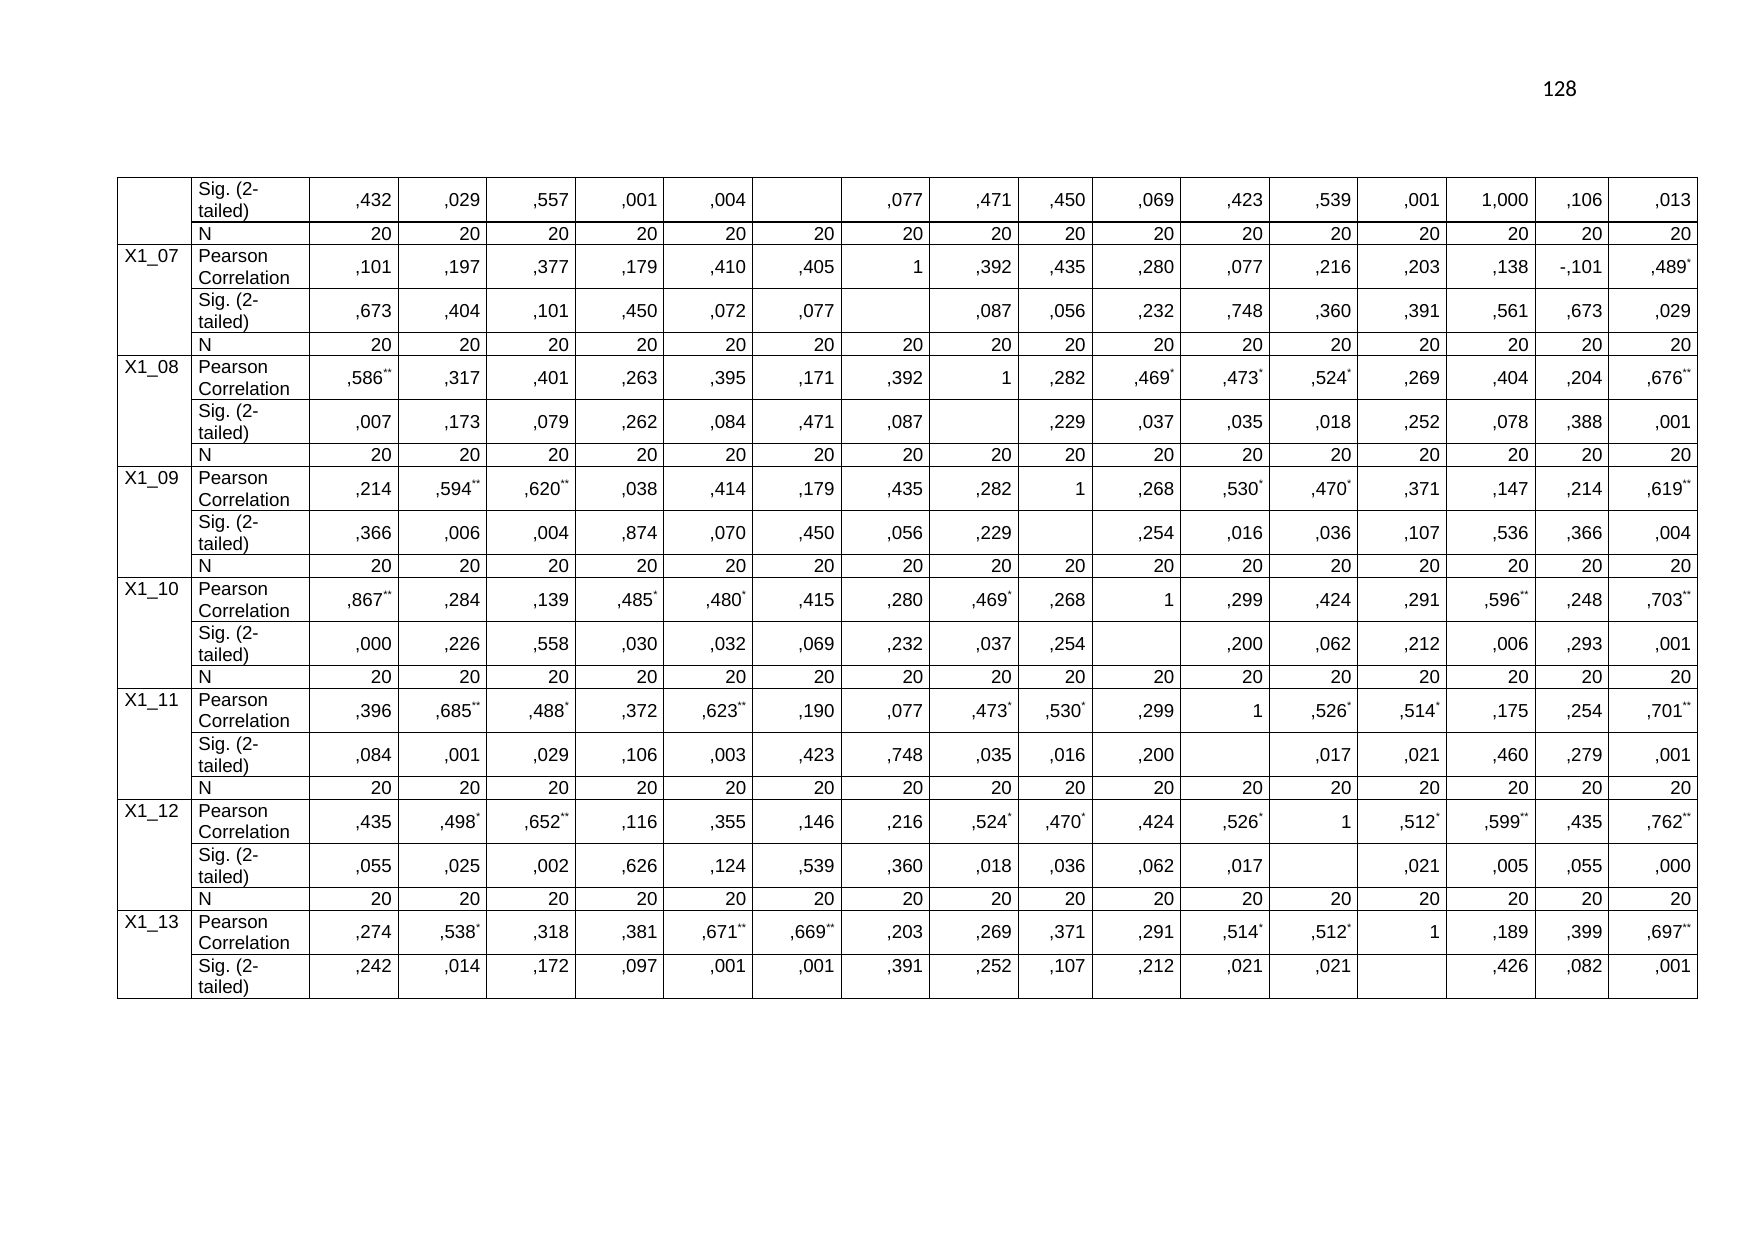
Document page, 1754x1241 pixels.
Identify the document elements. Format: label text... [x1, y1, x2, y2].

table_cell X1_06 [118, 178, 191, 244]
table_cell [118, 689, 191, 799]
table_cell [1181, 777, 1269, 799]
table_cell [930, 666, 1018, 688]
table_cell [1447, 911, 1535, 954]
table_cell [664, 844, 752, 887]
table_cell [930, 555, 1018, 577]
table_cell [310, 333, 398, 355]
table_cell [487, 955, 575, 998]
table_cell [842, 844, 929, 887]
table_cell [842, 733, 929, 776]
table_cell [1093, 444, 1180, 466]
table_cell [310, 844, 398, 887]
table_cell ,029 [399, 178, 486, 221]
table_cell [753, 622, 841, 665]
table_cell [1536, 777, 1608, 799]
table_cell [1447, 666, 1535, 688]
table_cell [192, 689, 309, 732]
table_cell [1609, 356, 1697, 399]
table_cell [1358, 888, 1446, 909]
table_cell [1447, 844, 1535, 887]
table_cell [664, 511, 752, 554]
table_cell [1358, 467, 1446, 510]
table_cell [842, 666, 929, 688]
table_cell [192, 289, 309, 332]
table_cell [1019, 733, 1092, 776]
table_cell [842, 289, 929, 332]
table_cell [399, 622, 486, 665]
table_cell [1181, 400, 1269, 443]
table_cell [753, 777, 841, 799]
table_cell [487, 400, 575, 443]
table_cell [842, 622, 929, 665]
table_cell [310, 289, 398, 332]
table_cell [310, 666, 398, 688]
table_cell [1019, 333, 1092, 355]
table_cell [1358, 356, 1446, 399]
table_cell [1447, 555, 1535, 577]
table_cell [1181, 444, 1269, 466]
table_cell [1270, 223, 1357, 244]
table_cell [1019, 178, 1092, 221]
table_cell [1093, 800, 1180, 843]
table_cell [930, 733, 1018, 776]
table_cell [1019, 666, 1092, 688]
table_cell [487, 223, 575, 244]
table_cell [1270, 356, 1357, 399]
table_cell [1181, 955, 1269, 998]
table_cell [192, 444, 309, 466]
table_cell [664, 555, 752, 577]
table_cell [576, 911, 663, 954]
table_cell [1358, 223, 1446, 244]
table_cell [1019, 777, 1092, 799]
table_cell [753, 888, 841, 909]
table_cell ,004 [664, 178, 752, 221]
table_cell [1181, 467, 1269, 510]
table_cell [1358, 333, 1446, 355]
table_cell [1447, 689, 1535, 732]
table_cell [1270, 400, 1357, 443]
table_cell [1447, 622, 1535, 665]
table_cell ,001 [576, 178, 663, 221]
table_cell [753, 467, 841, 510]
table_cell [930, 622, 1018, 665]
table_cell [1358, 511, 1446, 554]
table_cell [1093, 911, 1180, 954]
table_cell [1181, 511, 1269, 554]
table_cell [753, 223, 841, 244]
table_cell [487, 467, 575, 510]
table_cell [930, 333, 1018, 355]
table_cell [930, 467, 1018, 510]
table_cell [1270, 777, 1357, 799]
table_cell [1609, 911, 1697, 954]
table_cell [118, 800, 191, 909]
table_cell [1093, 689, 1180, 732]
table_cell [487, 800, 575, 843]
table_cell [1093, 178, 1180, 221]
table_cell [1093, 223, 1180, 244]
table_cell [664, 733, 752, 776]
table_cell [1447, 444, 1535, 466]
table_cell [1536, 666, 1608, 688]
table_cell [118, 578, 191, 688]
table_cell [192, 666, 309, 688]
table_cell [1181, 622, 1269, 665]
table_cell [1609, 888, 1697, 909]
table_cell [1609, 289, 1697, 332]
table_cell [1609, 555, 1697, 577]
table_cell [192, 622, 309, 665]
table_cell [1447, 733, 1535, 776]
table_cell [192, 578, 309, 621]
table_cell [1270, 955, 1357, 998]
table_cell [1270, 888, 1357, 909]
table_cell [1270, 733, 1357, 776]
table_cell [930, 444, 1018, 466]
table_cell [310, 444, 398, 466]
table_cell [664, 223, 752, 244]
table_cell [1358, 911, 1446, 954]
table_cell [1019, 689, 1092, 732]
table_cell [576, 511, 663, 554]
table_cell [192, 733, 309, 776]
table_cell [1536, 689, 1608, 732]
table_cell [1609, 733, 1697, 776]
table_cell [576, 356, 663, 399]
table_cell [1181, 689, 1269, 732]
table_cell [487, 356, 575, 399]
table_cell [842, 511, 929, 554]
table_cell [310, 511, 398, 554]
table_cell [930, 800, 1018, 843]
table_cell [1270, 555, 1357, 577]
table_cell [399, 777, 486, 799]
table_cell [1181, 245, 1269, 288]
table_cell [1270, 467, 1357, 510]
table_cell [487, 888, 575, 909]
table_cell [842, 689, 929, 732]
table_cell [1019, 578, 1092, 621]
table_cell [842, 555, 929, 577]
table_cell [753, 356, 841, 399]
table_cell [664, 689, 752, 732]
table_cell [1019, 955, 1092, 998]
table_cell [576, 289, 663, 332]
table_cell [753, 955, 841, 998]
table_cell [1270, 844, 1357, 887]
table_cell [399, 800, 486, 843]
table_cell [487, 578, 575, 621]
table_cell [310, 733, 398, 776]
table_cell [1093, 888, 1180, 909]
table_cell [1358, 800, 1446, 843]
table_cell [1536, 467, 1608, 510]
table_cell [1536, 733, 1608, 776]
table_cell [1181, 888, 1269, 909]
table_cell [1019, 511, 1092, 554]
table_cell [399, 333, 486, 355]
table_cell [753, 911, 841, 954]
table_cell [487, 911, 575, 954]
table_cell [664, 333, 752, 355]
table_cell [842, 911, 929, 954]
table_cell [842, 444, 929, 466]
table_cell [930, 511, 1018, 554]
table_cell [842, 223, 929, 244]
table_cell ,557 [487, 178, 575, 221]
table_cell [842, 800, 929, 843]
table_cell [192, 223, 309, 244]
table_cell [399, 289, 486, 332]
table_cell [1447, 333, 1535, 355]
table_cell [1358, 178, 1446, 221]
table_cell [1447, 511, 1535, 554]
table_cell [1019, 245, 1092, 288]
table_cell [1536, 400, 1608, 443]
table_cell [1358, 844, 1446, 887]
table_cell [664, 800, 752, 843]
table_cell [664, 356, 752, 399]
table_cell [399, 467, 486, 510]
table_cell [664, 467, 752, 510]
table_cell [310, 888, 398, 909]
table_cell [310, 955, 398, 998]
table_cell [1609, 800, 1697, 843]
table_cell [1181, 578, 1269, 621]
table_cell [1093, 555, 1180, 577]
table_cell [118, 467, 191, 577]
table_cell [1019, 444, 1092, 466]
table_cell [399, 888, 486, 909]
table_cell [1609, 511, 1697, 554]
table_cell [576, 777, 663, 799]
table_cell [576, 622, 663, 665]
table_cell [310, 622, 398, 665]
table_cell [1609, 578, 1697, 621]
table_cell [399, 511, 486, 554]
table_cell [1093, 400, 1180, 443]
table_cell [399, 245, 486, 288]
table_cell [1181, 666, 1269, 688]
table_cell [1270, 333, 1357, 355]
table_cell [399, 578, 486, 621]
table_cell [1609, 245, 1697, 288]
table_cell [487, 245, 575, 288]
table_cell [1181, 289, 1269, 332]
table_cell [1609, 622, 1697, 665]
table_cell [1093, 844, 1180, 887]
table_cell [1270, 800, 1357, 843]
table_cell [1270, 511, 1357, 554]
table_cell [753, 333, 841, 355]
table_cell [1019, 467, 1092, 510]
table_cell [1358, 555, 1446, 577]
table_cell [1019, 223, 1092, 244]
table_cell Sig. (2-tailed) [192, 178, 309, 221]
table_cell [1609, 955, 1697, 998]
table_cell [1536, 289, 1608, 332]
table_cell ,471 [930, 178, 1018, 221]
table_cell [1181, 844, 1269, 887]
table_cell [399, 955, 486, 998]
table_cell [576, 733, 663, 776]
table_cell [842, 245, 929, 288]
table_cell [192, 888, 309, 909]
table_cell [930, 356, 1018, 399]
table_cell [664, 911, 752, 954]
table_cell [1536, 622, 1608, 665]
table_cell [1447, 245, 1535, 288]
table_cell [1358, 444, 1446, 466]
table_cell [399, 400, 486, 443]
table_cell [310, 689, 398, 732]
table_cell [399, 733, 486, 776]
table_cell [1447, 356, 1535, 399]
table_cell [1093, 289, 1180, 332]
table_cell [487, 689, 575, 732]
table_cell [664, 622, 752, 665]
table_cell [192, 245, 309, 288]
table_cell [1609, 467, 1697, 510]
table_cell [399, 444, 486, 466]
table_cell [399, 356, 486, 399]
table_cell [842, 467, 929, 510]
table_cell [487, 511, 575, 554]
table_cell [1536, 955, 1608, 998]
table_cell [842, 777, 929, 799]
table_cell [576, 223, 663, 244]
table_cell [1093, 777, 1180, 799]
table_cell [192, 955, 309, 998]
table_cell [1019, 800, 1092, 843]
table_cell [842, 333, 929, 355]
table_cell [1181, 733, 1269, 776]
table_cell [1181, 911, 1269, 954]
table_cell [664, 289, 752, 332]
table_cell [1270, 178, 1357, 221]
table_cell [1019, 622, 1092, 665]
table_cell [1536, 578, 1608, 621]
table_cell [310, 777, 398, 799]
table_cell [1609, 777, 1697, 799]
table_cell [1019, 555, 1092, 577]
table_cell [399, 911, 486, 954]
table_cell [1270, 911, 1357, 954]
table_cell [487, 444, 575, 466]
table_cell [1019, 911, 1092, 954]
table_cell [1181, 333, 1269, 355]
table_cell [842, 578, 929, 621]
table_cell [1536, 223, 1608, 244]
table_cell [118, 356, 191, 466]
table_cell ,077 [842, 178, 929, 221]
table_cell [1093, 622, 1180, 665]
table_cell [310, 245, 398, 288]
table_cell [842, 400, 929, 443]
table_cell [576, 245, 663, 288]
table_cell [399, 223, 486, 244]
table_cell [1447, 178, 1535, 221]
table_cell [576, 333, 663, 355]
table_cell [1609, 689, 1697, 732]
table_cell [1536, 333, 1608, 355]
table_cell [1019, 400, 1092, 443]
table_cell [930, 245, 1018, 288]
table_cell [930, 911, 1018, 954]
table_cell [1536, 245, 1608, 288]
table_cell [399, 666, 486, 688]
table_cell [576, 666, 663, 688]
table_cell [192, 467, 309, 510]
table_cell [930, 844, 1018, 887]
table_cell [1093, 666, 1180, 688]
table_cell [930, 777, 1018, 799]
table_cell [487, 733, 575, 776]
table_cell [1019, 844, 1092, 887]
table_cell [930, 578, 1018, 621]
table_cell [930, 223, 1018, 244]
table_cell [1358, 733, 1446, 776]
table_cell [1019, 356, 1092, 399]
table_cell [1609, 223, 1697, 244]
table_cell ,432 [310, 178, 398, 221]
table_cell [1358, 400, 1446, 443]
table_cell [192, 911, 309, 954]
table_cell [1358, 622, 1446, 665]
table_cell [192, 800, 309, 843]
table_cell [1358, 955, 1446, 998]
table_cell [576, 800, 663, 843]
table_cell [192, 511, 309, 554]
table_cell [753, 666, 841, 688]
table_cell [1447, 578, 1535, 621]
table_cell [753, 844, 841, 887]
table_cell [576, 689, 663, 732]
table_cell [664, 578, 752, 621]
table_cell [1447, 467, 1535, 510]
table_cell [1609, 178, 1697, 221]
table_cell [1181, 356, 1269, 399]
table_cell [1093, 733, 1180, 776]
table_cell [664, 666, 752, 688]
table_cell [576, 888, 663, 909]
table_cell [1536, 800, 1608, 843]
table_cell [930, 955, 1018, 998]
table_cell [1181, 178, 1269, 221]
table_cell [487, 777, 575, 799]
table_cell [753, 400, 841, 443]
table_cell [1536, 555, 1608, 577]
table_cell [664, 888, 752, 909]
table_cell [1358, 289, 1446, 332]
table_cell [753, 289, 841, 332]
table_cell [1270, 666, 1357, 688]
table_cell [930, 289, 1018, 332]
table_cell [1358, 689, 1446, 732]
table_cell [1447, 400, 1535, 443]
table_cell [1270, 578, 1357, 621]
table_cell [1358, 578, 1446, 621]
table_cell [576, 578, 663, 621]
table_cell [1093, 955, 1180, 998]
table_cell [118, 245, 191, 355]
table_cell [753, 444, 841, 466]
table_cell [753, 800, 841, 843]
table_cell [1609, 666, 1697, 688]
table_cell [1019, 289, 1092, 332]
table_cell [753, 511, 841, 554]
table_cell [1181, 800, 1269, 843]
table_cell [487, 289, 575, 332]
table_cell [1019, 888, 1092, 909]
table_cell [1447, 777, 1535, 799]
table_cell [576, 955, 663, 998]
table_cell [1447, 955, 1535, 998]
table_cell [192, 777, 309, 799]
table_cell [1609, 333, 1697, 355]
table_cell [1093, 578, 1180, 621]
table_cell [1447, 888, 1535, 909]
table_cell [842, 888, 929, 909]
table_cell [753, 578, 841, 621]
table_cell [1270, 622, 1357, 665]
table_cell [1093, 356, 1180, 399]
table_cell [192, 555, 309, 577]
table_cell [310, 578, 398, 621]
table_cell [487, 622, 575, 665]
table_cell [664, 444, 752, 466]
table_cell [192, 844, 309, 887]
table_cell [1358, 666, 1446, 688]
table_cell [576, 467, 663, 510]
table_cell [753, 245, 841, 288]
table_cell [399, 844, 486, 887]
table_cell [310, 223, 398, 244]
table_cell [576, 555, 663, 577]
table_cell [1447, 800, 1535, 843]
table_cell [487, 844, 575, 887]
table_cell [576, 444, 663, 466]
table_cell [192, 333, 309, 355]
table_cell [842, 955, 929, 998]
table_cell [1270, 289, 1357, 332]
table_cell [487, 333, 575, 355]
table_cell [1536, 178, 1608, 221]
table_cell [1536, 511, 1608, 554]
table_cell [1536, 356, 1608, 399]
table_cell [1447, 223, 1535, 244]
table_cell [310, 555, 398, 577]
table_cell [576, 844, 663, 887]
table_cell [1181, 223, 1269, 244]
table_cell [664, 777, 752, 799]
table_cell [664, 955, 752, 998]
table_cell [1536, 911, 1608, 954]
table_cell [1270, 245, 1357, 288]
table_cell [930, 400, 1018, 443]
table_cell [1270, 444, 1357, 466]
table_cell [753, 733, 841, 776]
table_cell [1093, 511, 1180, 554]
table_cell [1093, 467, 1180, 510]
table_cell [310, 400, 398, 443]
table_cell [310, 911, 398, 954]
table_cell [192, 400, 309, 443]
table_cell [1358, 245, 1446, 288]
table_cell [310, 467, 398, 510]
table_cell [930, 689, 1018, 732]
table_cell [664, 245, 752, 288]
table_cell [753, 178, 841, 221]
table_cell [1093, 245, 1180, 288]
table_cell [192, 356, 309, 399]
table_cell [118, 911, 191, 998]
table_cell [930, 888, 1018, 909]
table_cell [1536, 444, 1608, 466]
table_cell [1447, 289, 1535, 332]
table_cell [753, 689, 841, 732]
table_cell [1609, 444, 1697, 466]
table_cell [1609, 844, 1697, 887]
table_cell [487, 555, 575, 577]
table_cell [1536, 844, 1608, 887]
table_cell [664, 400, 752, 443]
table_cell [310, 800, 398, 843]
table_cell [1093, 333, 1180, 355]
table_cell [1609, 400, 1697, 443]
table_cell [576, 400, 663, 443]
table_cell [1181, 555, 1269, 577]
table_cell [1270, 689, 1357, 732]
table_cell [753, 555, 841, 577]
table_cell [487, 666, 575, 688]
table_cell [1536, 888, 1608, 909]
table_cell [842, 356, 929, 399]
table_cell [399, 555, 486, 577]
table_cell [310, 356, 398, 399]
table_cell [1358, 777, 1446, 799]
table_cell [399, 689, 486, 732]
